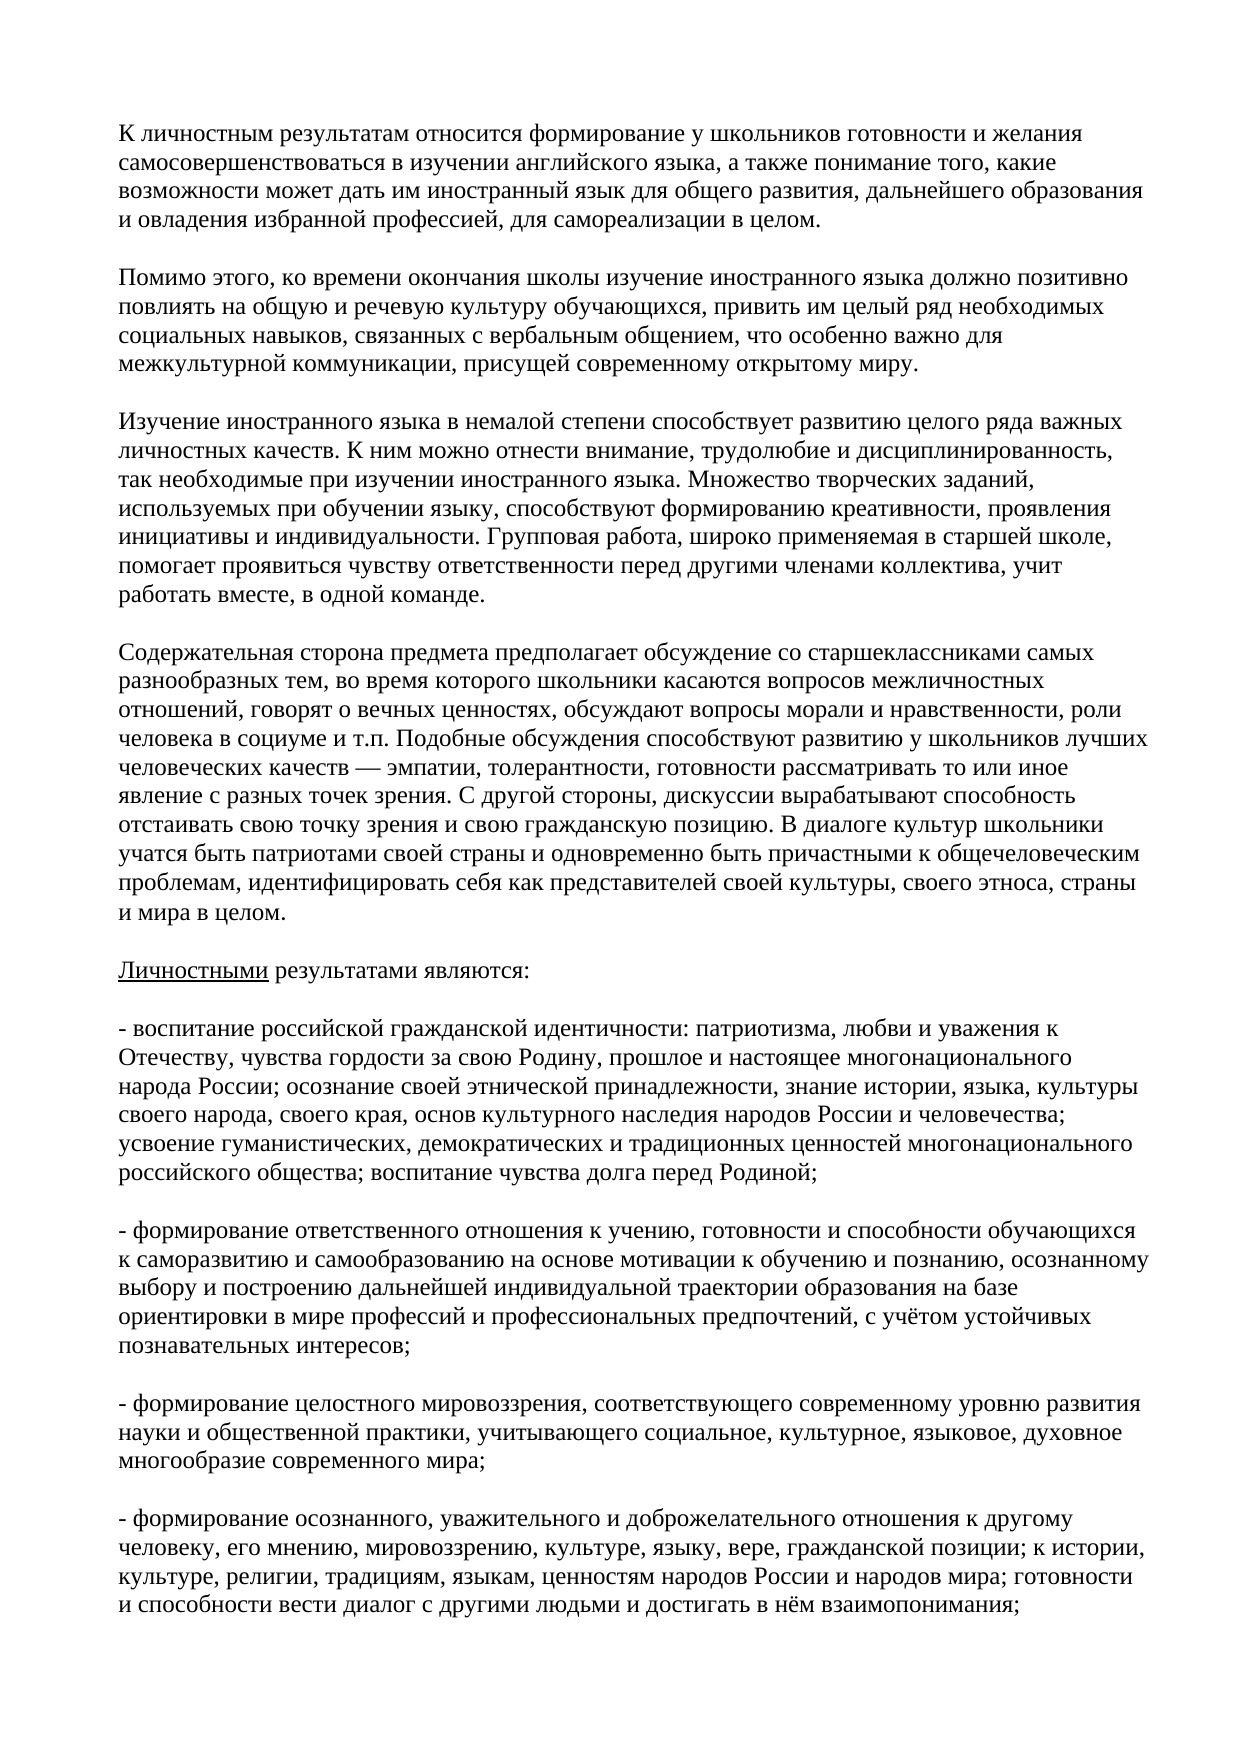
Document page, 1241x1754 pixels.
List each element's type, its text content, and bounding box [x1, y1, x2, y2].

text Личностными результатами являются: [118, 955, 1152, 984]
text - воспитание российской гражданской идентичности: патриотизма, любви и уважения к Отечеству, чувства гордости за свою Родину, прошлое и настоящее многонационального народа России; осознание своей этнической принадлежности, знание истории, языка, культуры своего народа, своего края, основ культурного наследия народов России и человечества; усвоение гуманистических, демократических и традиционных ценностей многонационального российского общества; воспитание чувства долга перед Родиной; [118, 1013, 1152, 1186]
text К личностным результатам относится формирование у школьников готовности и желания самосовершенствоваться в изучении английского языка, а также понимание того, какие возможности может дать им иностранный язык для общего развития, дальнейшего образования и овладения избранной профессией, для самореализации в целом. [118, 118, 1152, 233]
text Содержательная сторона предмета предполагает обсуждение со старшеклассниками самых разнообразных тем, во время которого школьники касаются вопросов межличностных отношений, говорят о вечных ценностях, обсуждают вопросы морали и нравственности, роли человека в социуме и т.п. Подобные обсуждения способствуют развитию у школьников лучших человеческих качеств — эмпатии, толерантности, готовности рассматривать то или иное явление с разных точек зрения. С другой стороны, дискуссии вырабатывают способность отстаивать свою точку зрения и свою гражданскую позицию. В диалоге культур школьники учатся быть патриотами своей страны и одновременно быть причастными к общечеловеческим проблемам, идентифицировать себя как представителей своей культуры, своего этноса, страны и мира в целом. [118, 637, 1152, 926]
text - формирование целостного мировоззрения, соответствующего современному уровню развития науки и общественной практики, учитывающего социальное, культурное, языковое, духовное многообразие современного мира; [118, 1388, 1152, 1474]
text - формирование осознанного, уважительного и доброжелательного отношения к другому человеку, его мнению, мировоззрению, культуре, языку, вере, гражданской позиции; к истории, культуре, религии, традициям, языкам, ценностям народов России и народов мира; готовности и способности вести диалог с другими людьми и достигать в нём взаимопонимания; [118, 1503, 1152, 1618]
text Изучение иностранного языка в немалой степени способствует развитию целого ряда важных личностных качеств. К ним можно отнести внимание, трудолюбие и дисциплинированность, так необходимые при изучении иностранного языка. Множество творческих заданий, используемых при обучении языку, способствуют формированию креативности, проявления инициативы и индивидуальности. Групповая работа, широко применяемая в старшей школе, помогает проявиться чувству ответственности перед другими членами коллектива, учит работать вместе, в одной команде. [118, 406, 1152, 608]
text Помимо этого, ко времени окончания школы изучение иностранного языка должно позитивно повлиять на общую и речевую культуру обучающихся, привить им целый ряд необходимых социальных навыков, связанных с вербальным общением, что особенно важно для межкультурной коммуникации, присущей современному открытому миру. [118, 262, 1152, 377]
text - формирование ответственного отношения к учению, готовности и способности обучающихся к саморазвитию и самообразованию на основе мотивации к обучению и познанию, осознанному выбору и построению дальнейшей индивидуальной траектории образования на базе ориентировки в мире профессий и профессиональных предпочтений, с учётом устойчивых познавательных интересов; [118, 1215, 1152, 1359]
